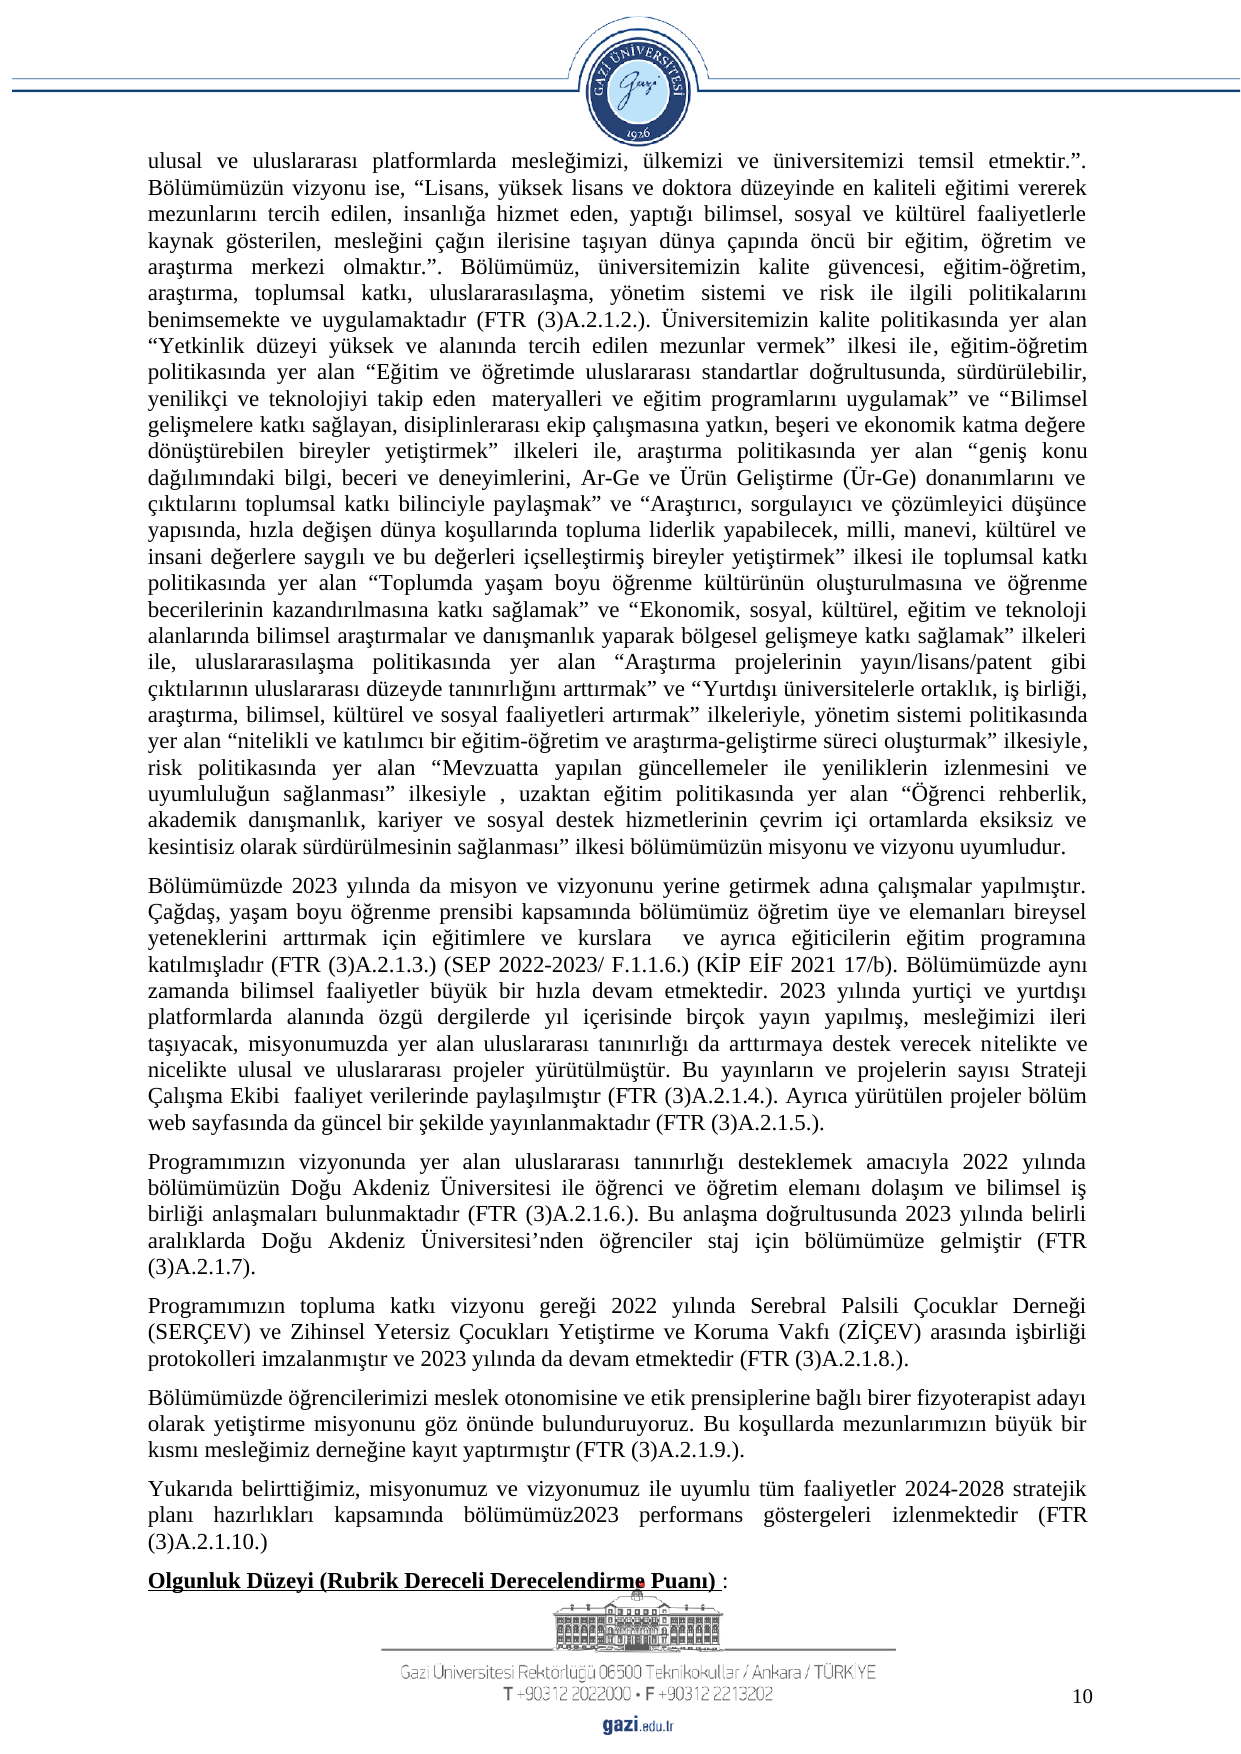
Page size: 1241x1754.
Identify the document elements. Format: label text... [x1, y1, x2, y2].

text Programımızın topluma katkı vizyonu gereği 2022 yılında Serebral Palsili Çocuklar Derneği (SERÇEV) ve Zihinsel Yetersiz Çocukları Yetiştirme ve Koruma Vakfı (ZİÇEV) arasında işbirliği protokolleri imzalanmıştır ve 2023 yılında da devam etmektedir (FTR (3)A.2.1.8.). [148, 1292, 1088, 1371]
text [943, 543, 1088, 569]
text Olgunluk Düzeyi (Rubrik Dereceli Derecelendirme Puanı) : [148, 1567, 1093, 1593]
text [148, 148, 1088, 385]
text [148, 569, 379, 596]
text Programımızın vizyonunda yer alan uluslararası tanınırlığı desteklemek amacıyla 2022 yılında bölümümüzün Doğu Akdeniz Üniversitesi ile öğrenci ve öğretim elemanı dolaşım ve bilimsel iş birliği anlaşmaları bulunmaktadır (FTR (3)A.2.1.6.). Bu anlaşma doğrultusunda 2023 yılında belirli aralıklarda Doğu Akdeniz Üniversitesi’nden öğrenciler staj için bölümümüze gelmiştir (FTR (3)A.2.1.7). [148, 1148, 1088, 1279]
text Bölümümüzde öğrencilerimizi meslek otonomisine ve etik prensiplerine bağlı birer fizyoterapist adayı olarak yetiştirme misyonunu göz önünde bulunduruyoruz. Bu koşullarda mezunlarımızın büyük bir kısmı mesleğimiz derneğine kayıt yaptırmıştır (FTR (3)A.2.1.9.). [148, 1383, 1088, 1463]
text Yukarıda belirttiğimiz, misyonumuz ve vizyonumuz ile uyumlu tüm faaliyetler 2024-2028 stratejik planı hazırlıkları kapsamında bölümümüz2023 performans göstergeleri izlenmektedir (FTR (3)A.2.1.10.) [148, 1475, 1088, 1554]
picture [11, 0, 1241, 1754]
text Bölümümüzde 2023 yılında da misyon ve vizyonunu yerine getirmek adına çalışmalar yapılmıştır. Çağdaş, yaşam boyu öğrenme prensibi kapsamında bölümümüz öğretim üye ve elemanları bireysel yeteneklerini arttırmak için eğitimlere ve kurslara ve ayrıca eğiticilerin eğitim programına katılmışladır (FTR (3)A.2.1.3.) (SEP 2022-2023/ F.1.1.6.) (KİP EİF 2021 17/b). Bölümümüzde aynı zamanda bilimsel faaliyetler büyük bir hızla devam etmektedir. 2023 yılında yurtiçi ve yurtdışı platformlarda alanında özgü dergilerde yıl içerisinde birçok yayın yapılmış, mesleğimizi ileri taşıyacak, misyonumuzda yer alan uluslararası tanınırlığı da arttırmaya destek verecek nitelikte ve nicelikte ulusal ve uluslararası projeler yürütülmüştür. Bu yayınların ve projelerin sayısı Strateji Çalışma Ekibi faaliyet verilerinde paylaşılmıştır (FTR (3)A.2.1.4.). Ayrıca yürütülen projeler bölüm web sayfasında da güncel bir şekilde yayınlanmaktadır (FTR (3)A.2.1.5.). [148, 872, 1088, 1135]
